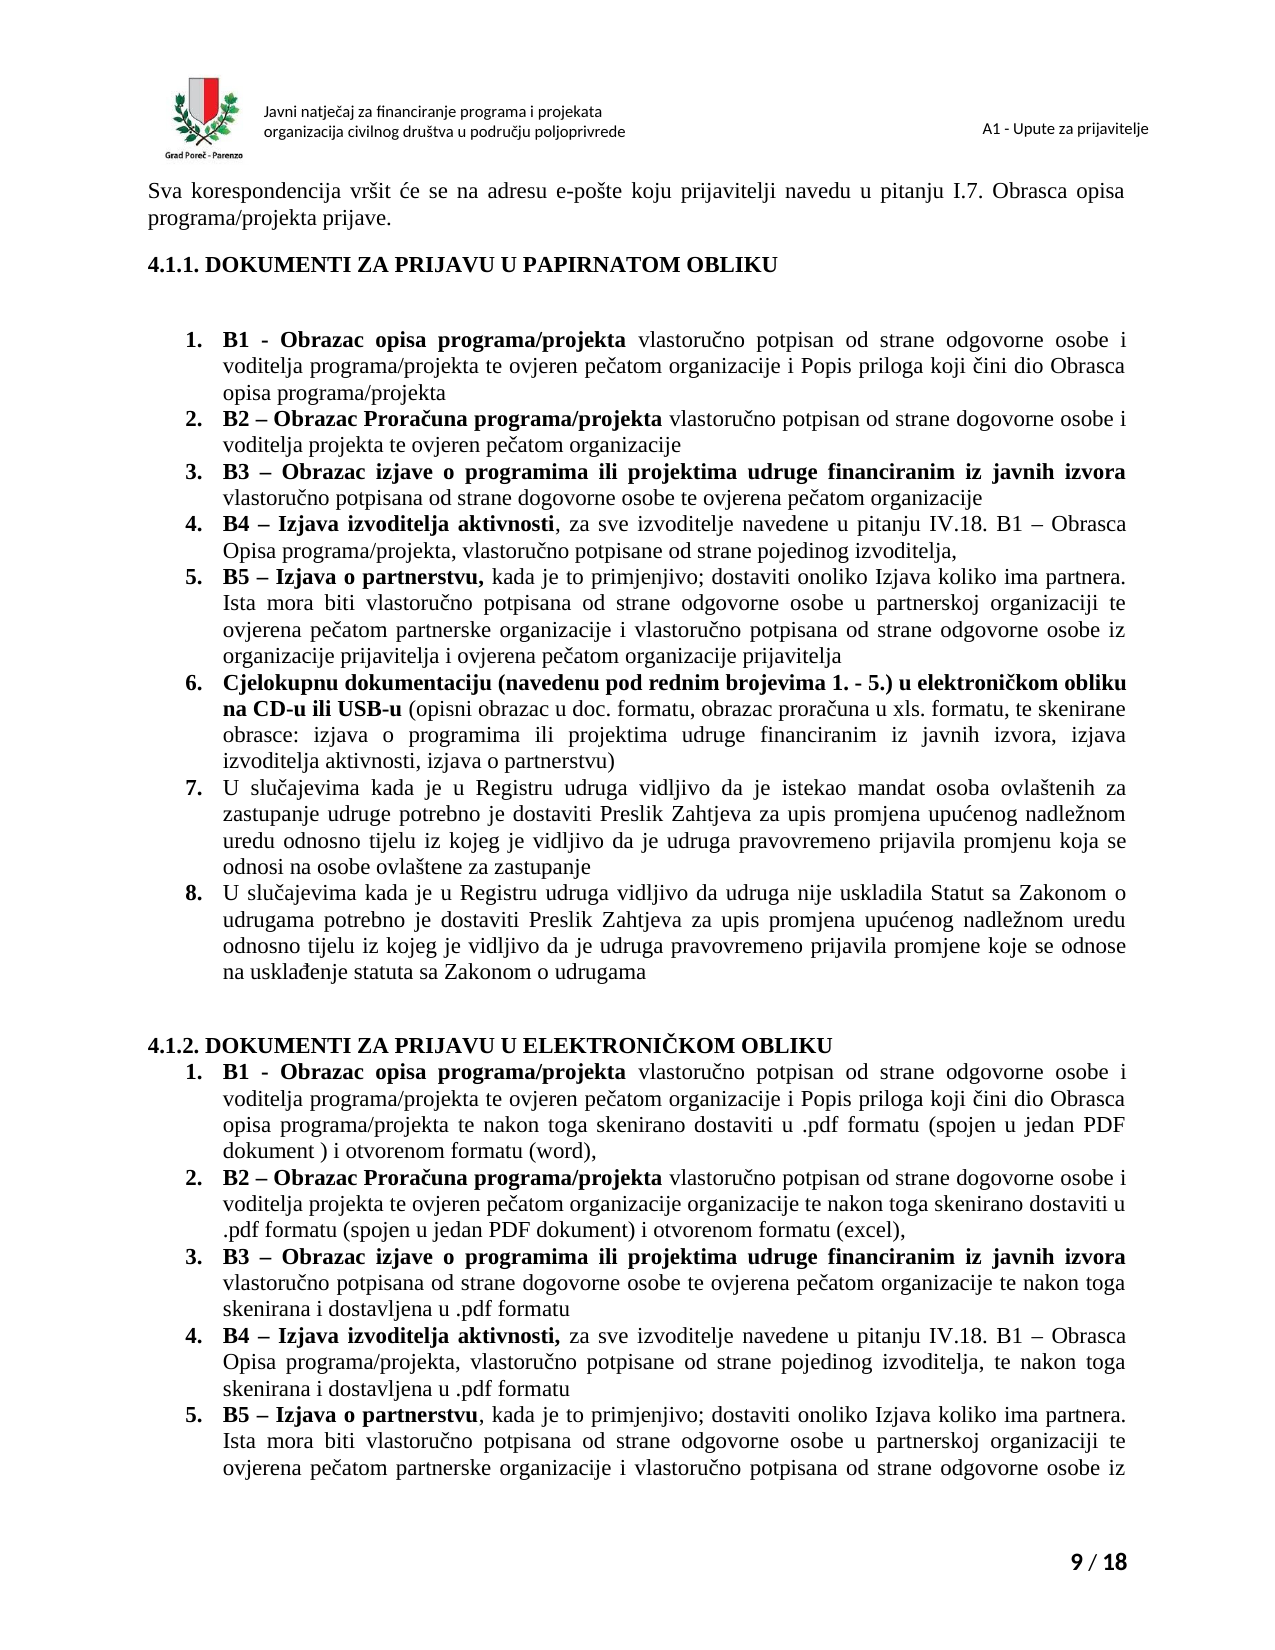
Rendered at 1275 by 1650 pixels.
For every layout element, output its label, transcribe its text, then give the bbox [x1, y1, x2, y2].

text 4.1.2. DOKUMENTI ZA PRIJAVU U ELEKTRONIČKOM OBLIKU [148, 1032, 1127, 1058]
picture [161, 70, 249, 166]
list U slučajevima kada je u Registru udruga vidljivo da udruga nije uskladila Statut sa Zakonom o udrugama potrebno je dostaviti Preslik Zahtjeva za upis promjena upućenog nadležnom uredu odnosno tijelu iz kojeg je vidljivo da je udruga pravovremeno prijavila promjene koje se odnose na usklađenje statuta sa Zakonom o udrugama [185, 879, 1127, 985]
text Sva korespondencija vršit će se na adresu e-pošte koju prijavitelji navedu u pitanju I.7. Obrasca opisa programa/projekta prijave. [148, 177, 1127, 230]
list U slučajevima kada je u Registru udruga vidljivo da je istekao mandat osoba ovlaštenih za zastupanje udruge potrebno je dostaviti Preslik Zahtjeva za upis promjena upućenog nadležnom uredu odnosno tijelu iz kojeg je vidljivo da je udruga pravovremeno prijavila promjenu koja se odnosi na osobe ovlaštene za zastupanje [185, 774, 1127, 879]
list B1 - Obrazac opisa programa/projekta vlastoručno potpisan od strane odgovorne osobe i voditelja programa/projekta te ovjeren pečatom organizacije i Popis priloga koji čini dio Obrasca opisa programa/projekta [185, 326, 1127, 405]
list B5 – Izjava o partnerstvu, kada je to primjenjivo; dostaviti onoliko Izjava koliko ima partnera. Ista mora biti vlastoručno potpisana od strane odgovorne osobe u partnerskoj organizaciji te ovjerena pečatom partnerske organizacije i vlastoručno potpisana od strane odgovorne osobe iz organizacije prijavitelja i ovjerena pečatom organizacije prijavitelja [185, 563, 1127, 668]
list B2 – Obrazac Proračuna programa/projekta vlastoručno potpisan od strane dogovorne osobe i voditelja projekta te ovjeren pečatom organizacije [185, 405, 1127, 458]
list B4 – Izjava izvoditelja aktivnosti, za sve izvoditelje navedene u pitanju IV.18. B1 – Obrasca Opisa programa/projekta, vlastoručno potpisane od strane pojedinog izvoditelja, te nakon toga skenirana i dostavljena u .pdf formatu [185, 1322, 1127, 1401]
text 4.1.1. DOKUMENTI ZA PRIJAVU U PAPIRNATOM OBLIKU [148, 251, 1127, 277]
list B3 – Obrazac izjave o programima ili projektima udruge financiranim iz javnih izvora vlastoručno potpisana od strane dogovorne osobe te ovjerena pečatom organizacije [185, 458, 1127, 510]
list B2 – Obrazac Proračuna programa/projekta vlastoručno potpisan od strane dogovorne osobe i voditelja projekta te ovjeren pečatom organizacije organizacije te nakon toga skenirano dostaviti u .pdf formatu (spojen u jedan PDF dokument) i otvorenom formatu (excel), [185, 1164, 1127, 1243]
list Cjelokupnu dokumentaciju (navedenu pod rednim brojevima 1. - 5.) u elektroničkom obliku na CD-u ili USB-u (opisni obrazac u doc. formatu, obrazac proračuna u xls. formatu, te skenirane obrasce: izjava o programima ili projektima udruge financiranim iz javnih izvora, izjava izvoditelja aktivnosti, izjava o partnerstvu) [185, 668, 1127, 774]
list B1 - Obrazac opisa programa/projekta vlastoručno potpisan od strane odgovorne osobe i voditelja programa/projekta te ovjeren pečatom organizacije i Popis priloga koji čini dio Obrasca opisa programa/projekta te nakon toga skenirano dostaviti u .pdf formatu (spojen u jedan PDF dokument ) i otvorenom formatu (word), [185, 1058, 1127, 1164]
list B4 – Izjava izvoditelja aktivnosti, za sve izvoditelje navedene u pitanju IV.18. B1 – Obrasca Opisa programa/projekta, vlastoručno potpisane od strane pojedinog izvoditelja, [185, 510, 1127, 563]
list B3 – Obrazac izjave o programima ili projektima udruge financiranim iz javnih izvora vlastoručno potpisana od strane dogovorne osobe te ovjerena pečatom organizacije te nakon toga skenirana i dostavljena u .pdf formatu [185, 1243, 1127, 1322]
